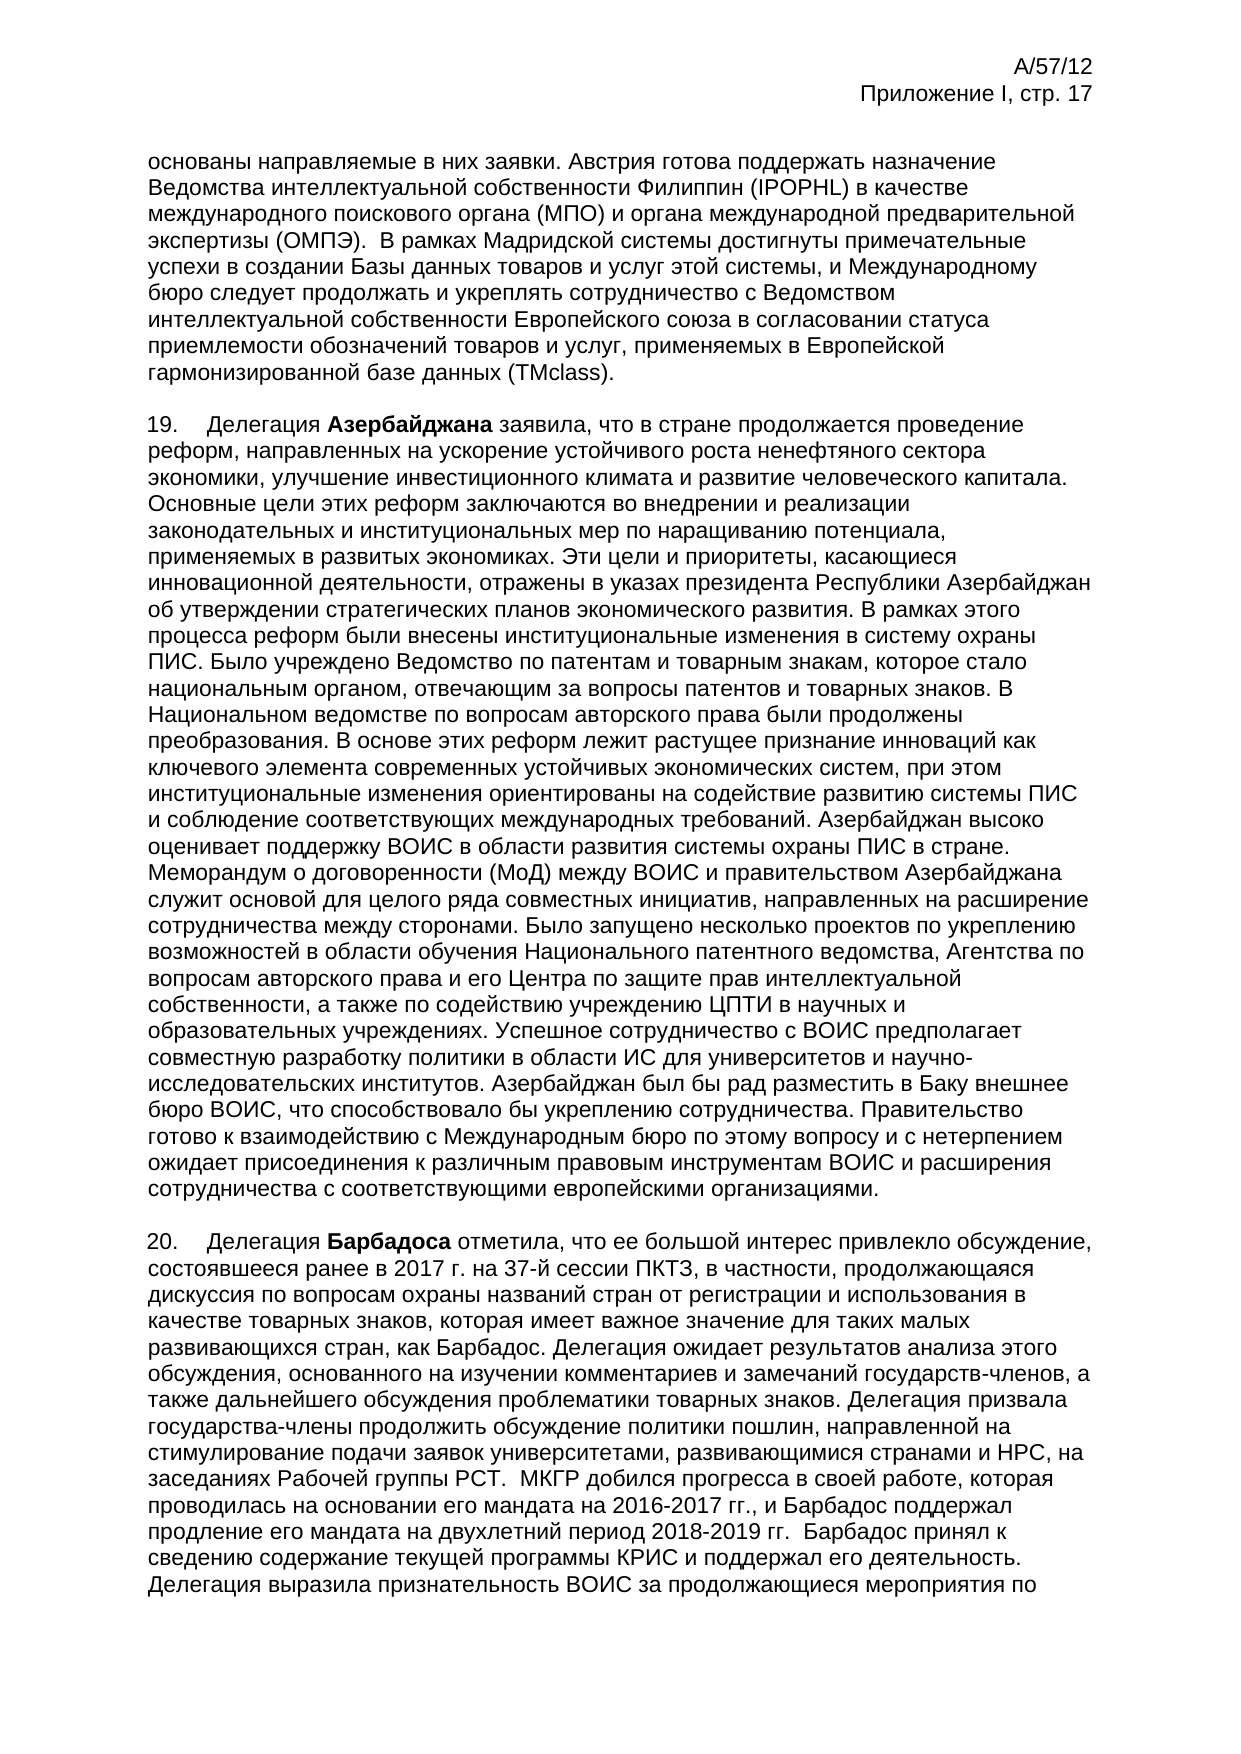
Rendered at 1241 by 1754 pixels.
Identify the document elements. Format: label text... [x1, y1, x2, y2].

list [146, 148, 1093, 385]
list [146, 1228, 1093, 1597]
list Делегация Азербайджана заявила, что в стране продолжается проведение реформ, направленных на ускорение устойчивого роста ненефтяного сектора экономики, улучшение инвестиционного климата и развитие человеческого капитала. Основные цели этих реформ заключаются во внедрении и реализации законодательных и институциональных мер по наращиванию потенциала, применяемых в развитых экономиках. Эти цели и приоритеты, касающиеся инновационной деятельности, отражены в указах президента Республики Азербайджан об утверждении стратегических планов экономического развития. В рамках этого процесса реформ были внесены институциональные изменения в систему охраны ПИС. Было учреждено Ведомство по патентам и товарным знакам, которое стало национальным органом, отвечающим за вопросы патентов и товарных знаков. В Национальном ведомстве по вопросам авторского права были продолжены преобразования. В основе этих реформ лежит растущее признание инноваций как ключевого элемента современных устойчивых экономических систем, при этом институциональные изменения ориентированы на содействие развитию системы ПИС и соблюдение соответствующих международных требований. Азербайджан высоко оценивает поддержку ВОИС в области развития системы охраны ПИС в стране. Меморандум о договоренности (МоД) между ВОИС и правительством Азербайджана служит основой для целого ряда совместных инициатив, направленных на расширение сотрудничества между сторонами. Было запущено несколько проектов по укреплению возможностей в области обучения Национального патентного ведомства, Агентства по вопросам авторского права и его Центра по защите прав интеллектуальной собственности, а также по содействию учреждению ЦПТИ в научных и образовательных учреждениях. Успешное сотрудничество с ВОИС предполагает совместную разработку политики в области ИС для университетов и научно-исследовательских институтов. Азербайджан был бы рад разместить в Баку внешнее бюро ВОИС, что способствовало бы укреплению сотрудничества. Правительство готово к взаимодействию с Международным бюро по этому вопросу и с нетерпением ожидает присоединения к различным правовым инструментам ВОИС и расширения сотрудничества с соответствующими европейскими организациями. [146, 411, 1093, 1202]
